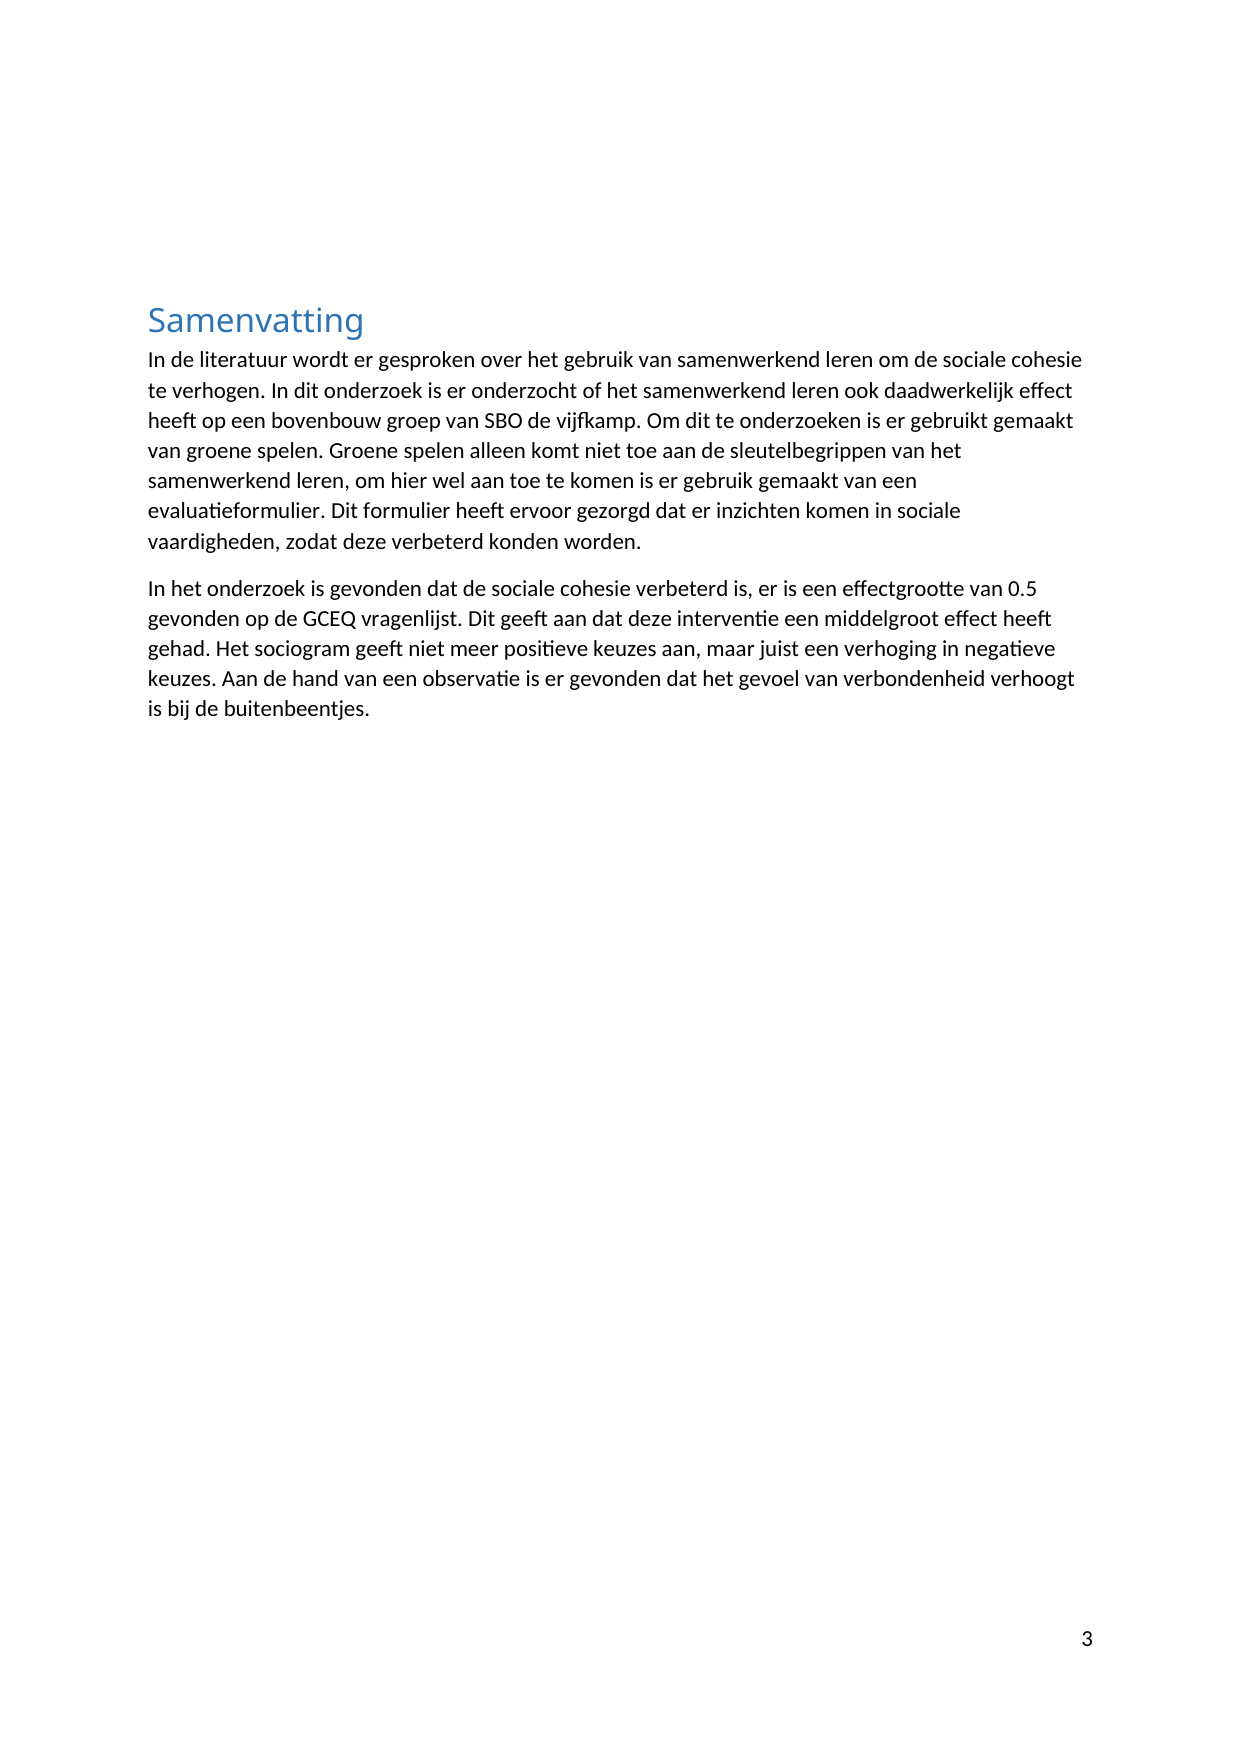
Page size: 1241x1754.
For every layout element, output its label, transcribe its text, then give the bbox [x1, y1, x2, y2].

text In de literatuur wordt er gesproken over het gebruik van samenwerkend leren om de sociale cohesie te verhogen. In dit onderzoek is er onderzocht of het samenwerkend leren ook daadwerkelijk effect heeft op een bovenbouw groep van SBO de vijfkamp. Om dit te onderzoeken is er gebruikt gemaakt van groene spelen. Groene spelen alleen komt niet toe aan de sleutelbegrippen van het samenwerkend leren, om hier wel aan toe te komen is er gebruik gemaakt van een evaluatieformulier. Dit formulier heeft ervoor gezorgd dat er inzichten komen in sociale vaardigheden, zodat deze verbeterd konden worden. [148, 346, 1093, 555]
subtitle Samenvatting [148, 297, 1093, 342]
text In het onderzoek is gevonden dat de sociale cohesie verbeterd is, er is een effectgrootte van 0.5 gevonden op de GCEQ vragenlijst. Dit geeft aan dat deze interventie een middelgroot effect heeft gehad. Het sociogram geeft niet meer positieve keuzes aan, maar juist een verhoging in negatieve keuzes. Aan de hand van een observatie is er gevonden dat het gevoel van verbondenheid verhoogt is bij de buitenbeentjes. [148, 574, 1093, 722]
